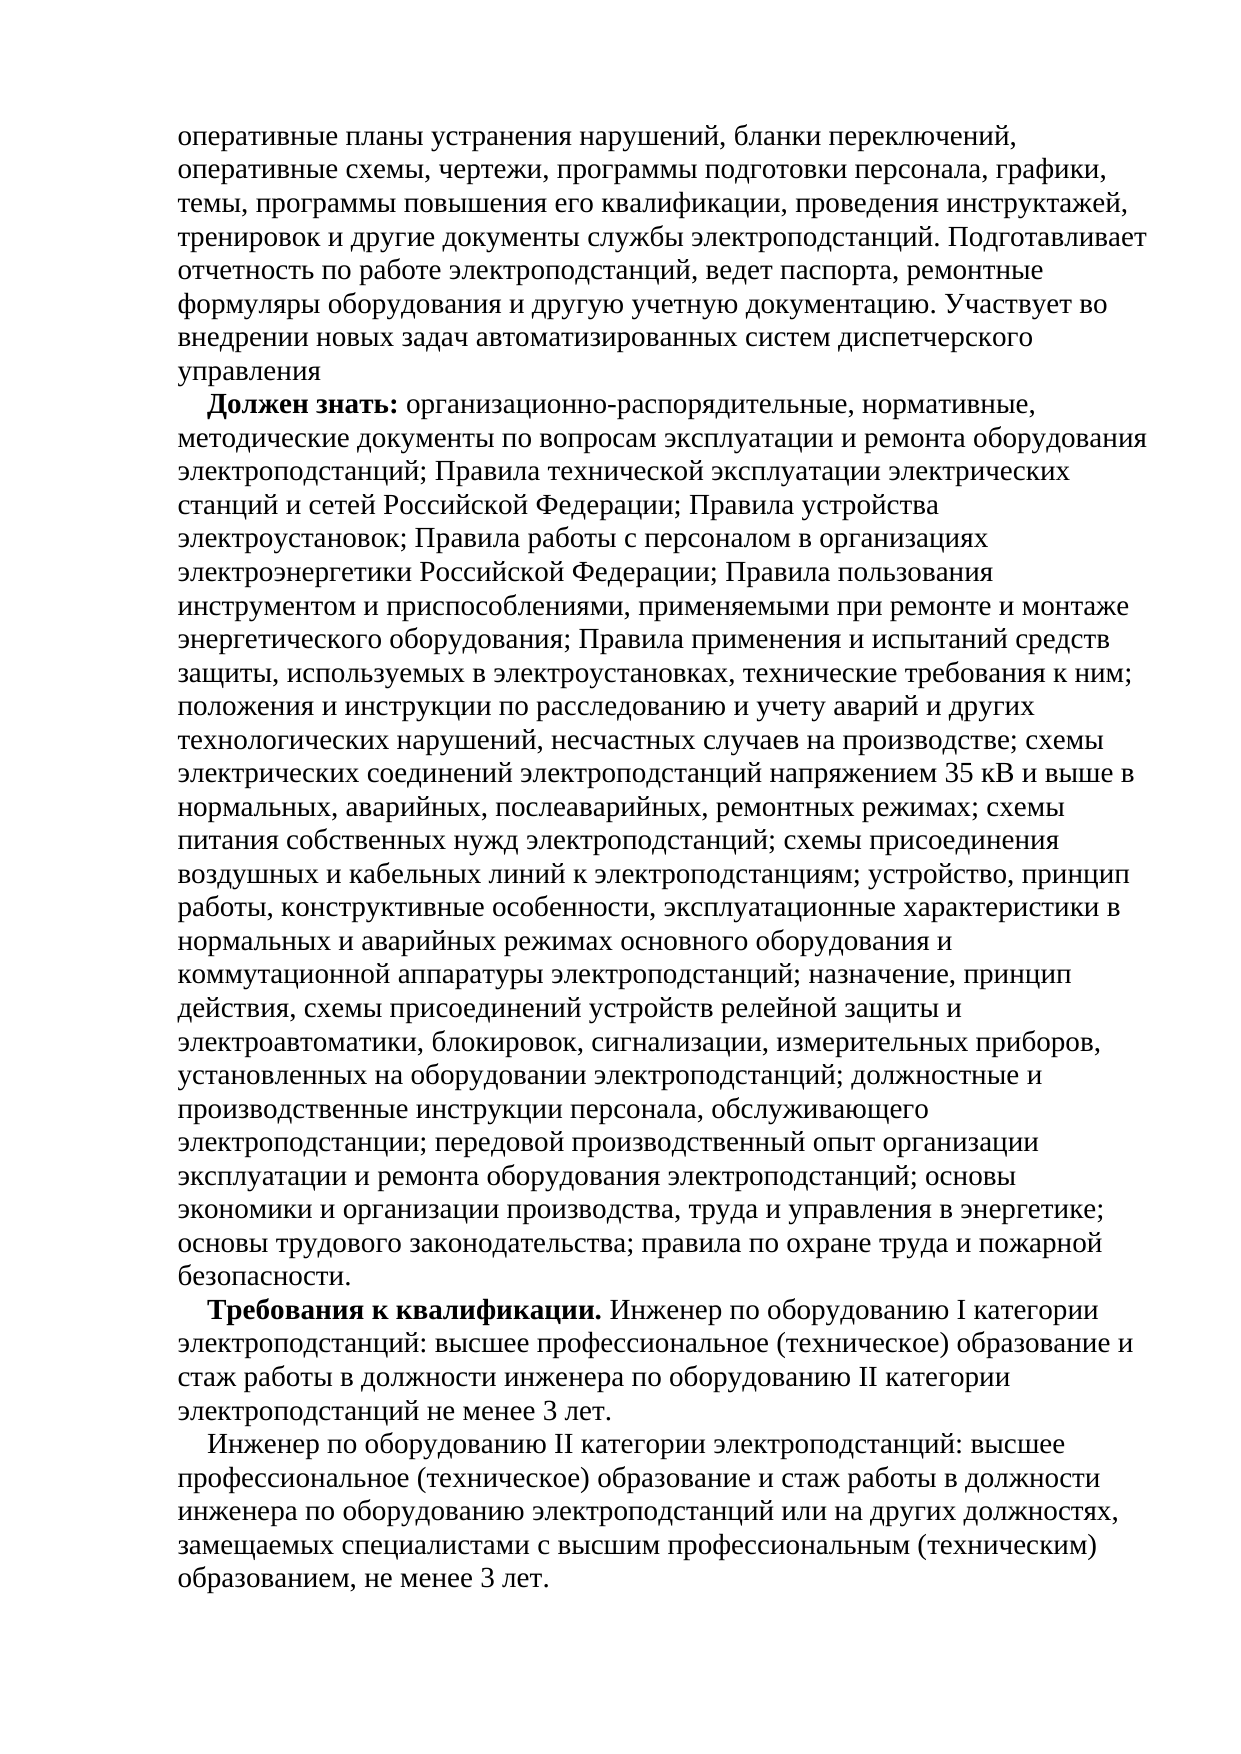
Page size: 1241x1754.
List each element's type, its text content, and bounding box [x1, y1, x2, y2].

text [177, 118, 1152, 386]
text Должен знать: организационно-распорядительные, нормативные, методические документы по вопросам эксплуатации и ремонта оборудования электроподстанций; Правила технической эксплуатации электрических станций и сетей Российской Федерации; Правила устройства электроустановок; Правила работы с персоналом в организациях электроэнергетики Российской Федерации; Правила пользования инструментом и приспособлениями, применяемыми при ремонте и монтаже энергетического оборудования; Правила применения и испытаний средств защиты, используемых в электроустановках, технические требования к ним; положения и инструкции по расследованию и учету аварий и других технологических нарушений, несчастных случаев на производстве; схемы электрических соединений электроподстанций напряжением 35 кВ и выше в нормальных, аварийных, послеаварийных, ремонтных режимах; схемы питания собственных нужд электроподстанций; схемы присоединения воздушных и кабельных линий к электроподстанциям; устройство, принцип работы, конструктивные особенности, эксплуатационные характеристики в нормальных и аварийных режимах основного оборудования и коммутационной аппаратуры электроподстанций; назначение, принцип действия, схемы присоединений устройств релейной защиты и электроавтоматики, блокировок, сигнализации, измерительных приборов, установленных на оборудовании электроподстанций; должностные и производственные инструкции персонала, обслуживающего электроподстанции; передовой производственный опыт организации эксплуатации и ремонта оборудования электроподстанций; основы экономики и организации производства, труда и управления в энергетике; основы трудового законодательства; правила по охране труда и пожарной безопасности. [177, 386, 1152, 1292]
text Инженер по оборудованию II категории электроподстанций: высшее профессиональное (техническое) образование и стаж работы в должности инженера по оборудованию электроподстанций или на других должностях, замещаемых специалистами с высшим профессиональным (техническим) образованием, не менее 3 лет. [177, 1426, 1152, 1594]
text Требования к квалификации. Инженер по оборудованию I категории электроподстанций: высшее профессиональное (техническое) образование и стаж работы в должности инженера по оборудованию II категории электроподстанций не менее 3 лет. [177, 1292, 1152, 1426]
